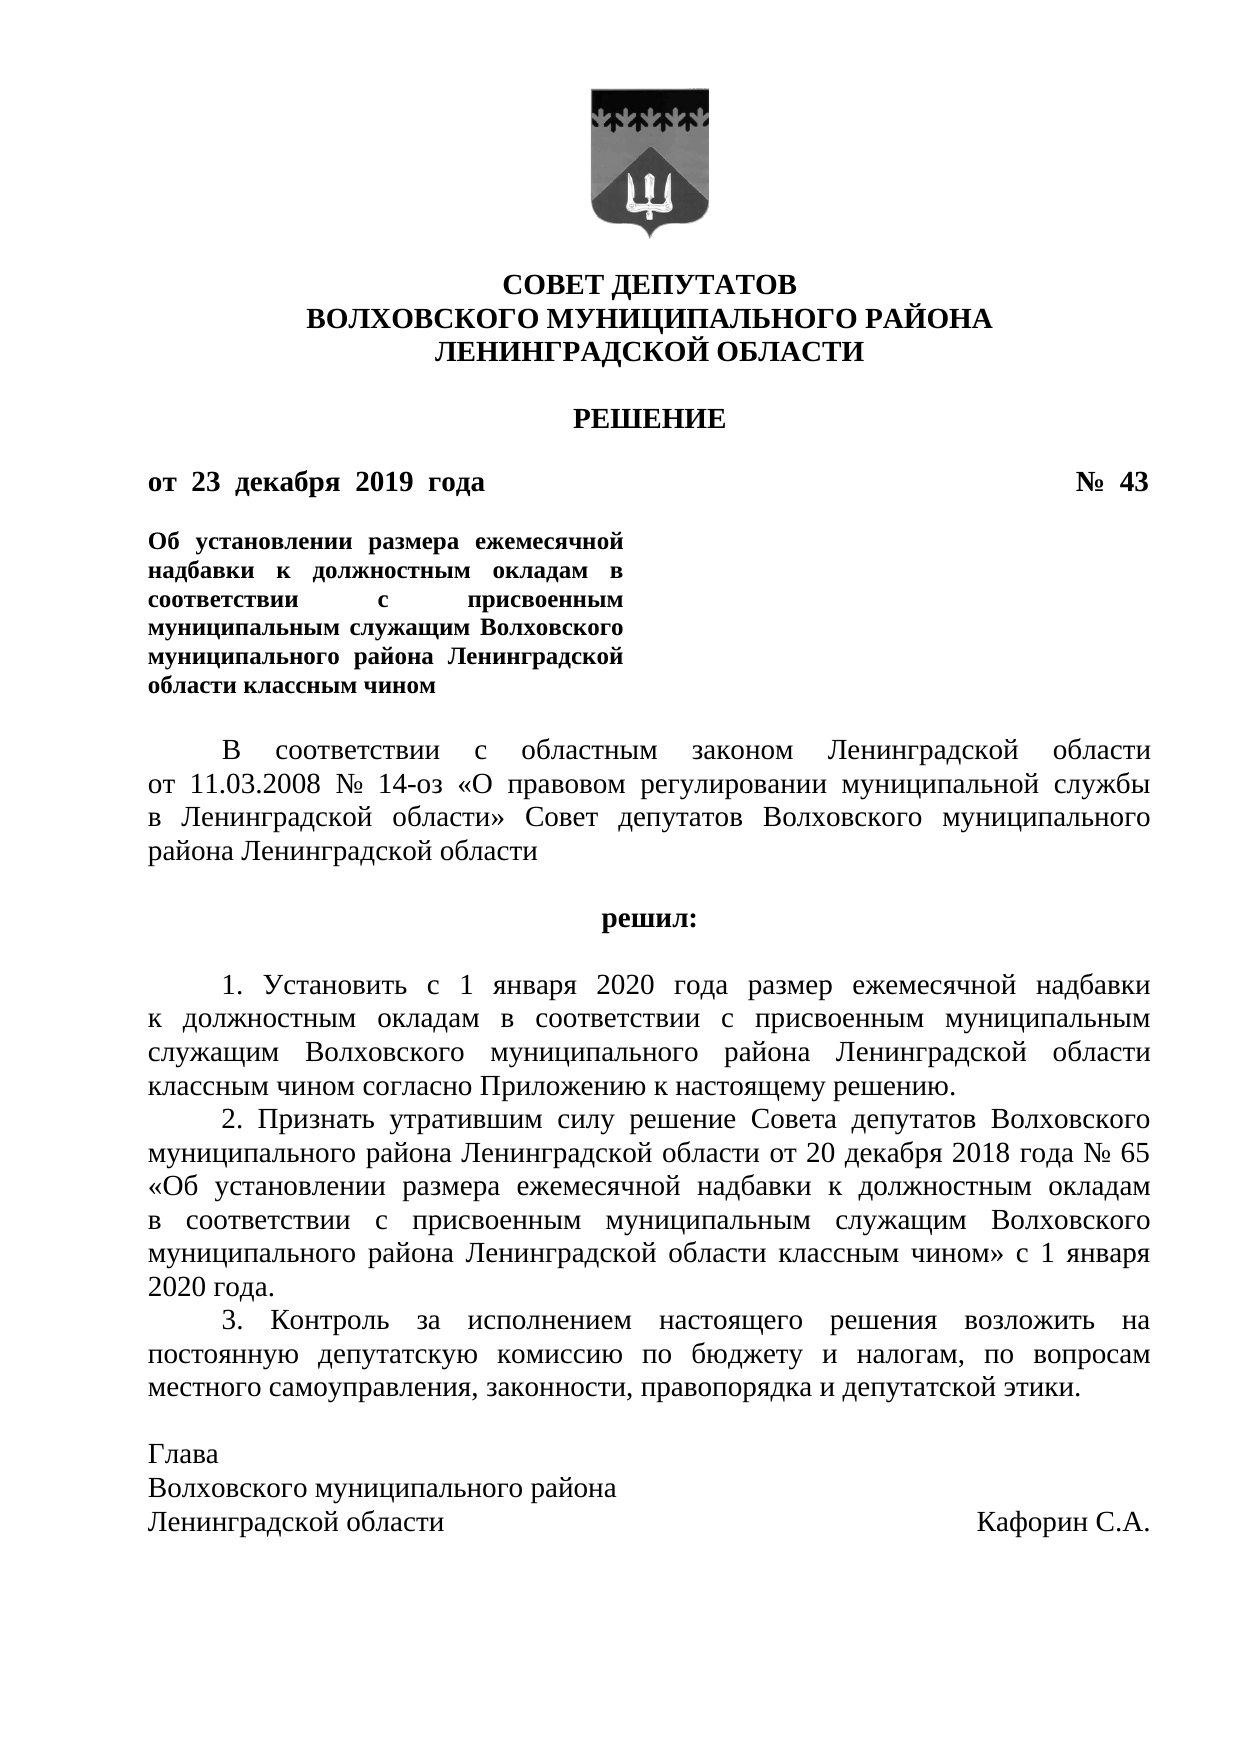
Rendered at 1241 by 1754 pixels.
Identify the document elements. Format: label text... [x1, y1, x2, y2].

picture [590, 88, 709, 239]
text 2. Признать утратившим силу решение Совета депутатов Волховского муниципального района Ленинградской области от 20 декабря 2018 года № 65 «Об установлении размера ежемесячной надбавки к должностным окладам в соответствии с присвоенным муниципальным служащим Волховского муниципального района Ленинградской области классным чином» с 1 января 2020 года. [148, 1101, 1152, 1302]
subtitle СОВЕТ ДЕПУТАТОВ [148, 267, 1152, 301]
text ЛЕНИНГРАДСКОЙ ОБЛАСТИ [148, 334, 1152, 368]
text решил: [148, 900, 1152, 933]
text Глава [148, 1437, 1152, 1470]
text 3. Контроль за исполнением настоящего решения возложить на постоянную депутатскую комиссию по бюджету и налогам, по вопросам местного самоуправления, законности, правопорядка и депутатской этики. [148, 1302, 1152, 1403]
text РЕШЕНИЕ [148, 402, 1152, 435]
text Ленинградской области Кафорин С.А. [148, 1504, 1152, 1537]
text 1. Установить с 1 января 2020 года размер ежемесячной надбавки к должностным окладам в соответствии с присвоенным муниципальным служащим Волховского муниципального района Ленинградской области классным чином согласно Приложению к настоящему решению. [148, 967, 1152, 1101]
text ВОЛХОВСКОГО МУНИЦИПАЛЬНОГО РАЙОНА [148, 301, 1152, 334]
text Волховского муниципального района [148, 1470, 1152, 1504]
text от 23 декабря 2019 года № 43 [148, 464, 1152, 497]
text В соответствии с областным законом Ленинградской области от 11.03.2008 № 14-оз «О правовом регулировании муниципальной службы в Ленинградской области» Совет депутатов Волховского муниципального района Ленинградской области [148, 732, 1152, 866]
table_header Об установлении размера ежемесячной надбавки к должностным окладам в соответствии с присвоенным муниципальным служащим Волховского муниципального района Ленинградской области классным чином [136, 526, 635, 699]
